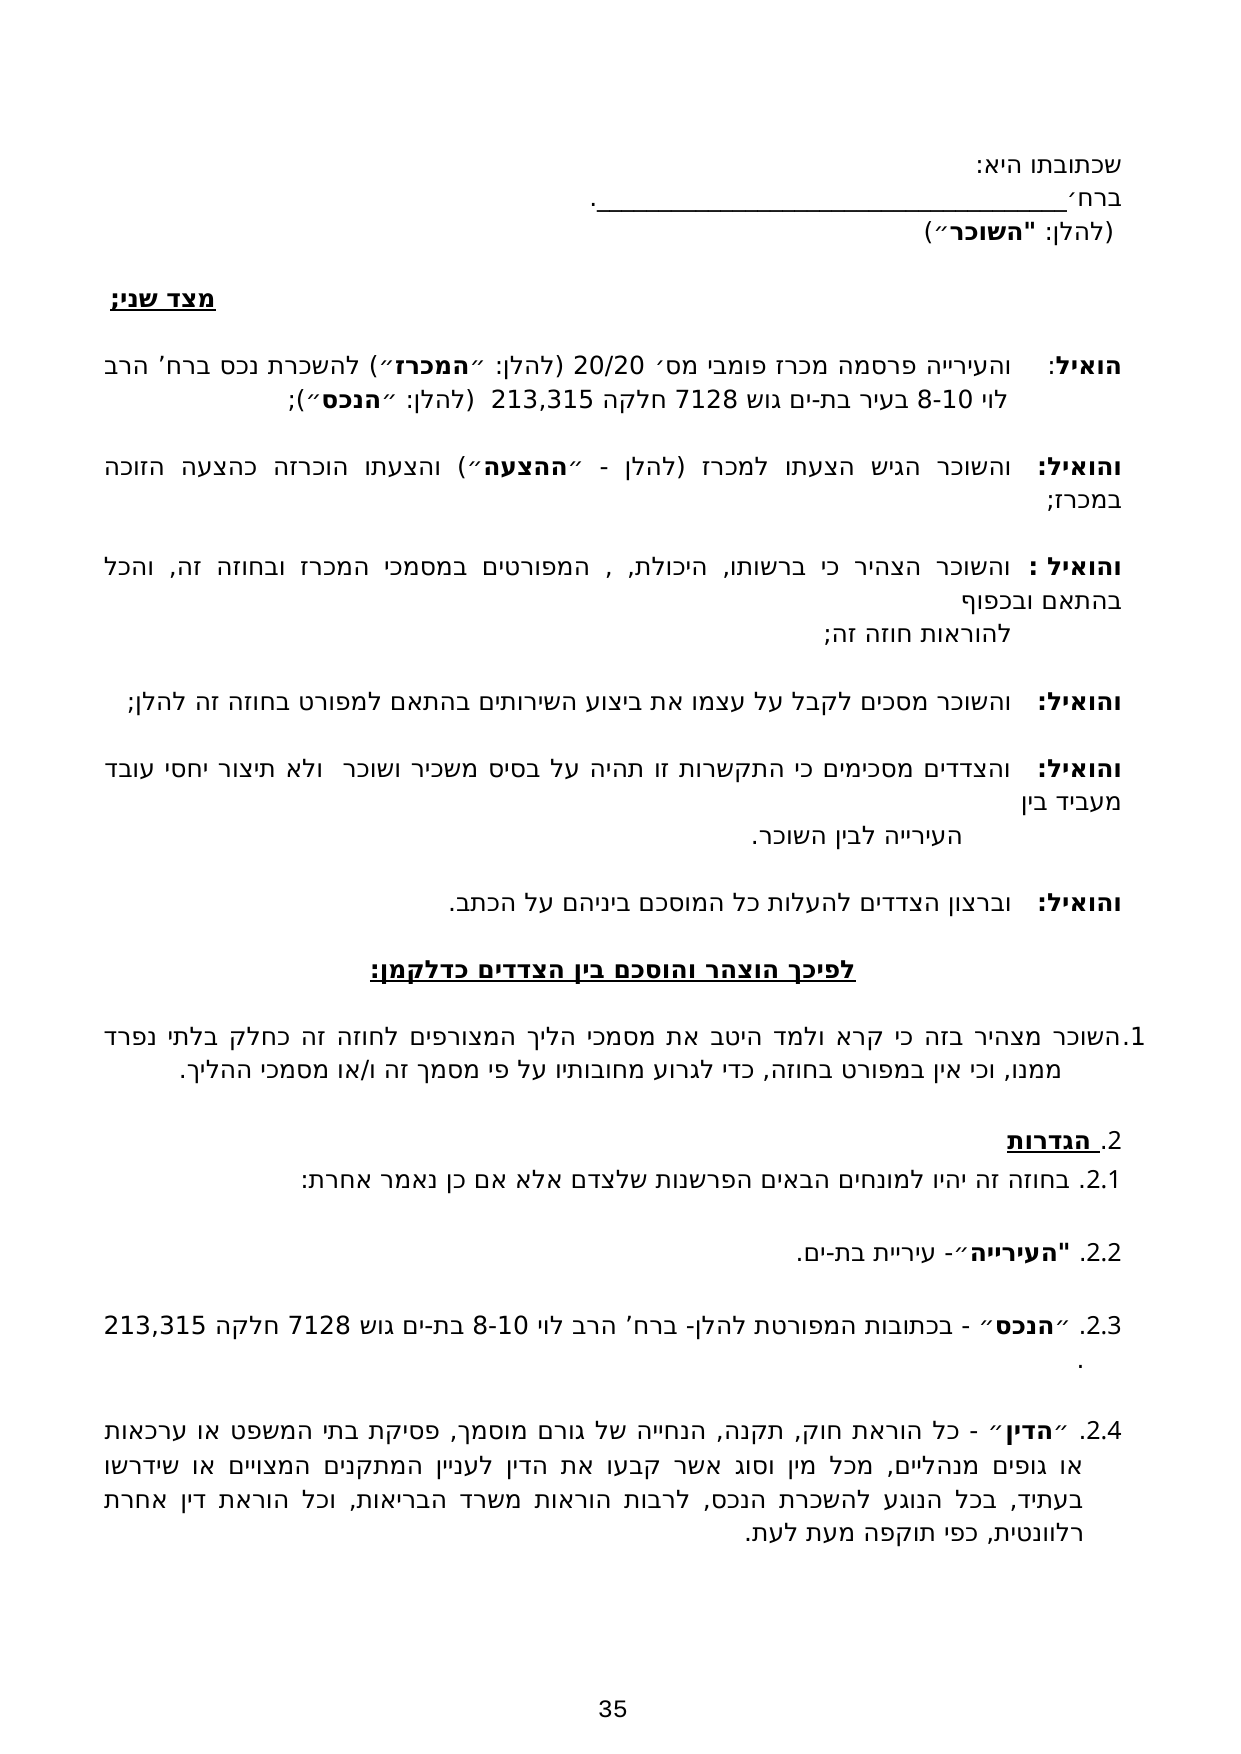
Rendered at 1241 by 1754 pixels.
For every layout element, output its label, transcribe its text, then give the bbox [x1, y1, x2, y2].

text 2.1. בחוזה זה יהיו למונחים הבאים הפרשנות שלצדם אלא אם כן נאמר אחרת: [103, 1162, 1122, 1196]
text 2.4. ״הדין״ - כל הוראת חוק, תקנה, הנחייה של גורם מוסמך, פסיקת בתי המשפט או ערכאות או גופים מנהליים, מכל מין וסוג אשר קבעו את הדין לעניין המתקנים המצויים או שידרשו בעתיד, בכל הנוגע להשכרת הנכס, לרבות הוראות משרד הבריאות, וכל הוראת דין אחרת רלוונטית, כפי תוקפה מעת לעת. [103, 1413, 1122, 1547]
text להוראות חוזה זה; [103, 619, 1122, 649]
text והואיל: והצדדים מסכימים כי התקשרות זו תהיה על בסיס משכיר ושוכר ולא תיצור יחסי עובד מעביד בין [103, 754, 1122, 816]
text והואיל: והשוכר מסכים לקבל על עצמו את ביצוע השירותים בהתאם למפורט בחוזה זה להלן; [103, 687, 1122, 716]
text שכתובתו היא: [103, 150, 1122, 179]
text והואיל: וברצון הצדדים להעלות כל המוסכם ביניהם על הכתב. [103, 888, 1122, 917]
text העירייה לבין השוכר. [103, 821, 1122, 850]
text (להלן: "השוכר״) [103, 217, 1122, 246]
text ברח׳ . [103, 183, 1122, 213]
text 2.2. "העירייה״- עיריית בת-ים. [103, 1234, 1122, 1269]
text הואיל: והעירייה פרסמה מכרז פומבי מס׳ 20/20 (להלן: ״המכרז״) להשכרת נכס ברח’ הרב לוי 8-10 בעיר בת-ים גוש 7128 חלקה 213,315 (להלן: ״הנכס״); [103, 351, 1122, 414]
text לפיכך הוצהר והוסכם בין הצדדים כדלקמן: [103, 955, 1122, 984]
list השוכר מצהיר בזה כי קרא ולמד היטב את מסמכי הליך המצורפים לחוזה זה כחלק בלתי נפרד ממנו, וכי אין במפורט בחוזה, כדי לגרוע מחובותיו על פי מסמך זה ו/או מסמכי ההליך. [103, 1022, 1122, 1085]
text והואיל: והשוכר הגיש הצעתו למכרז (להלן - ״ההצעה״) והצעתו הוכרזה כהצעה הזוכה במכרז; [103, 452, 1122, 514]
text מצד שני; [103, 284, 297, 313]
text 2. הגדרות [103, 1123, 1122, 1157]
text והואיל : והשוכר הצהיר כי ברשותו, היכולת, , המפורטים במסמכי המכרז ובחוזה זה, והכל בהתאם ובכפוף [103, 552, 1122, 615]
text 2.3. ״הנכס״ - בכתובות המפורטת להלן- ברח’ הרב לוי 8-10 בת-ים גוש 7128 חלקה 213,315 . [103, 1307, 1122, 1375]
